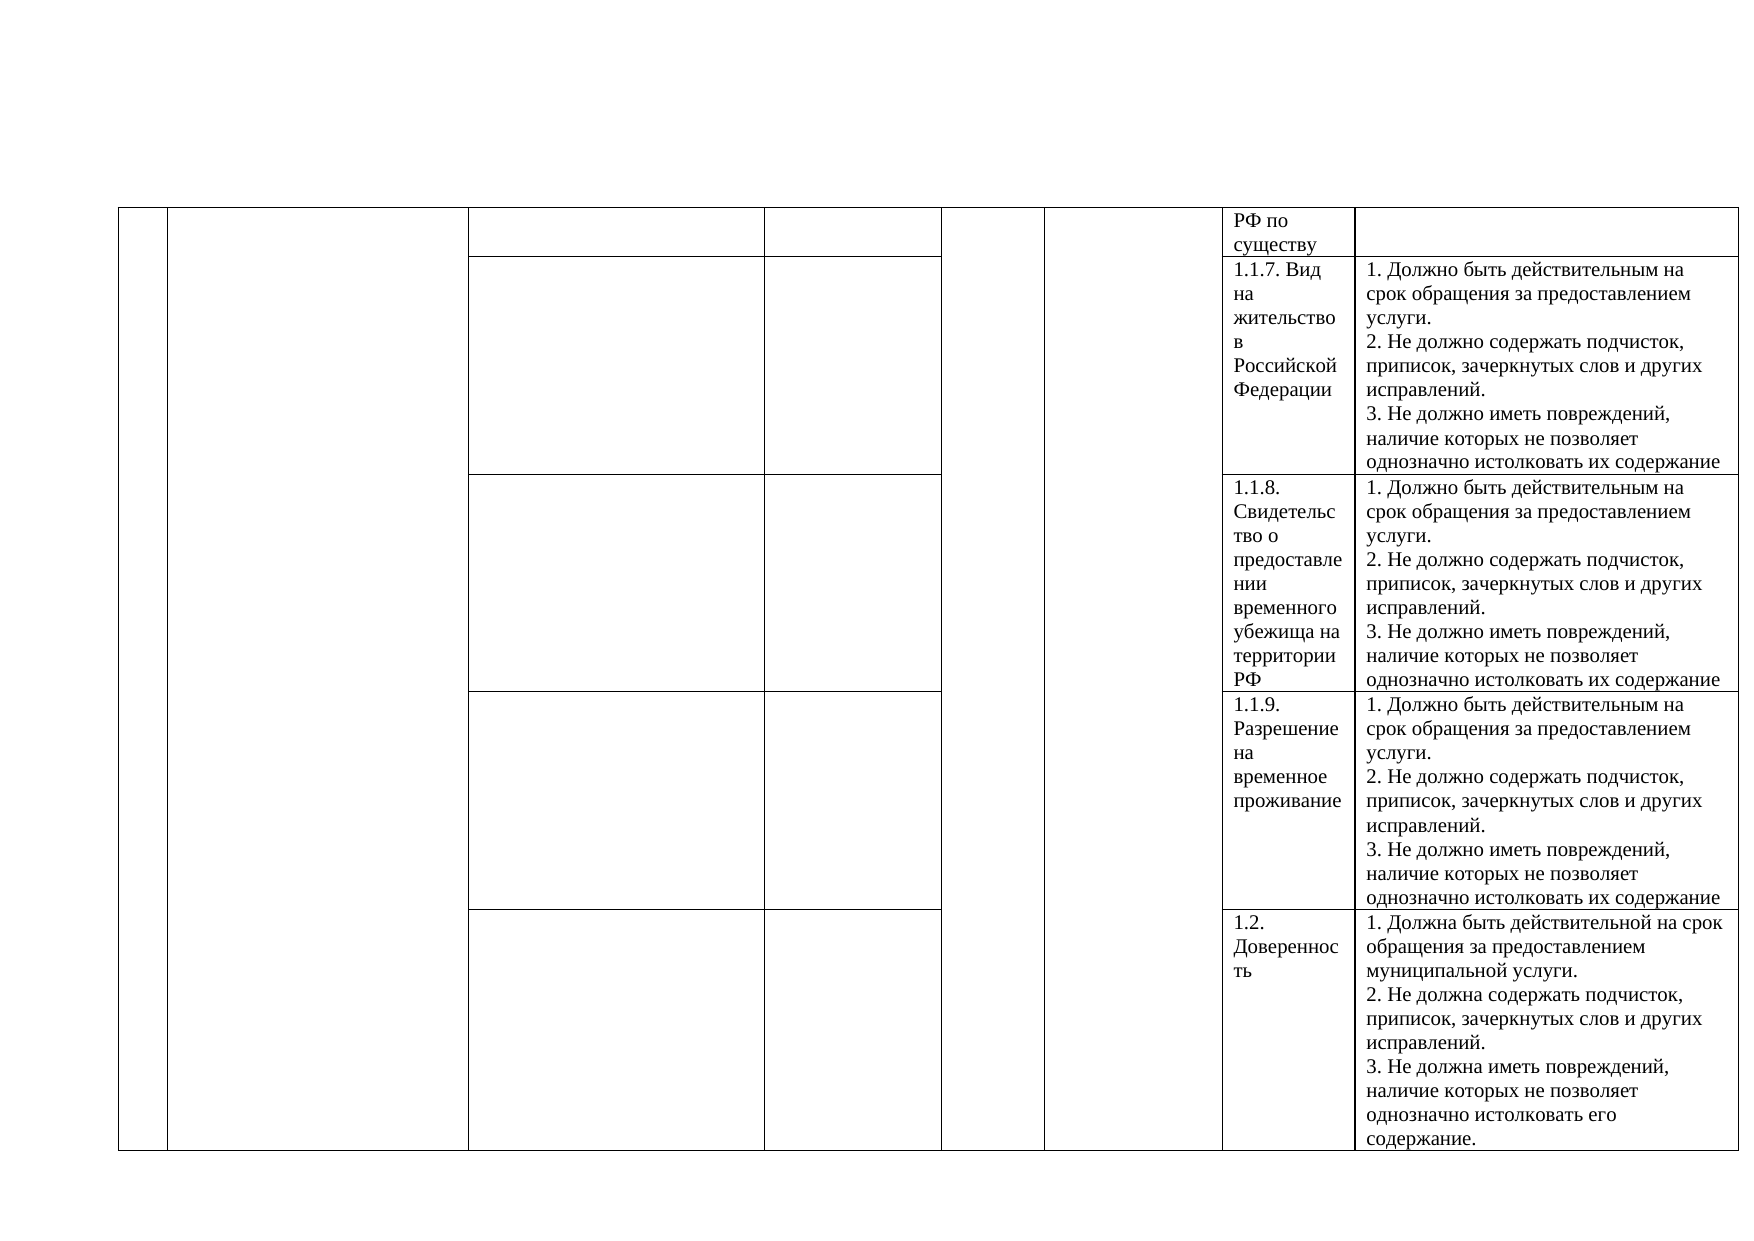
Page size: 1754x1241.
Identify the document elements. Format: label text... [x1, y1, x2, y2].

table_cell 1.1.7. Вид на жительство в Российской Федерации [1223, 257, 1354, 473]
table_cell 1.2. Доверенность [1223, 910, 1354, 1150]
table_cell [765, 910, 941, 1150]
table_cell [469, 257, 764, 473]
table_cell 1.1.8. Свидетельство о предоставлении временного убежища на территории РФ [1223, 475, 1354, 691]
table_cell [1223, 208, 1354, 256]
table_cell [765, 475, 941, 691]
table_cell [469, 910, 764, 1150]
table_cell [469, 692, 764, 909]
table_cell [1356, 910, 1738, 1150]
table_cell [765, 208, 941, 256]
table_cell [1356, 208, 1738, 256]
table_cell [765, 257, 941, 473]
table_cell [765, 692, 941, 909]
table_cell [469, 208, 764, 256]
table_cell [469, 475, 764, 691]
table_cell 1.1.9. Разрешение на временное проживание [1223, 692, 1354, 909]
